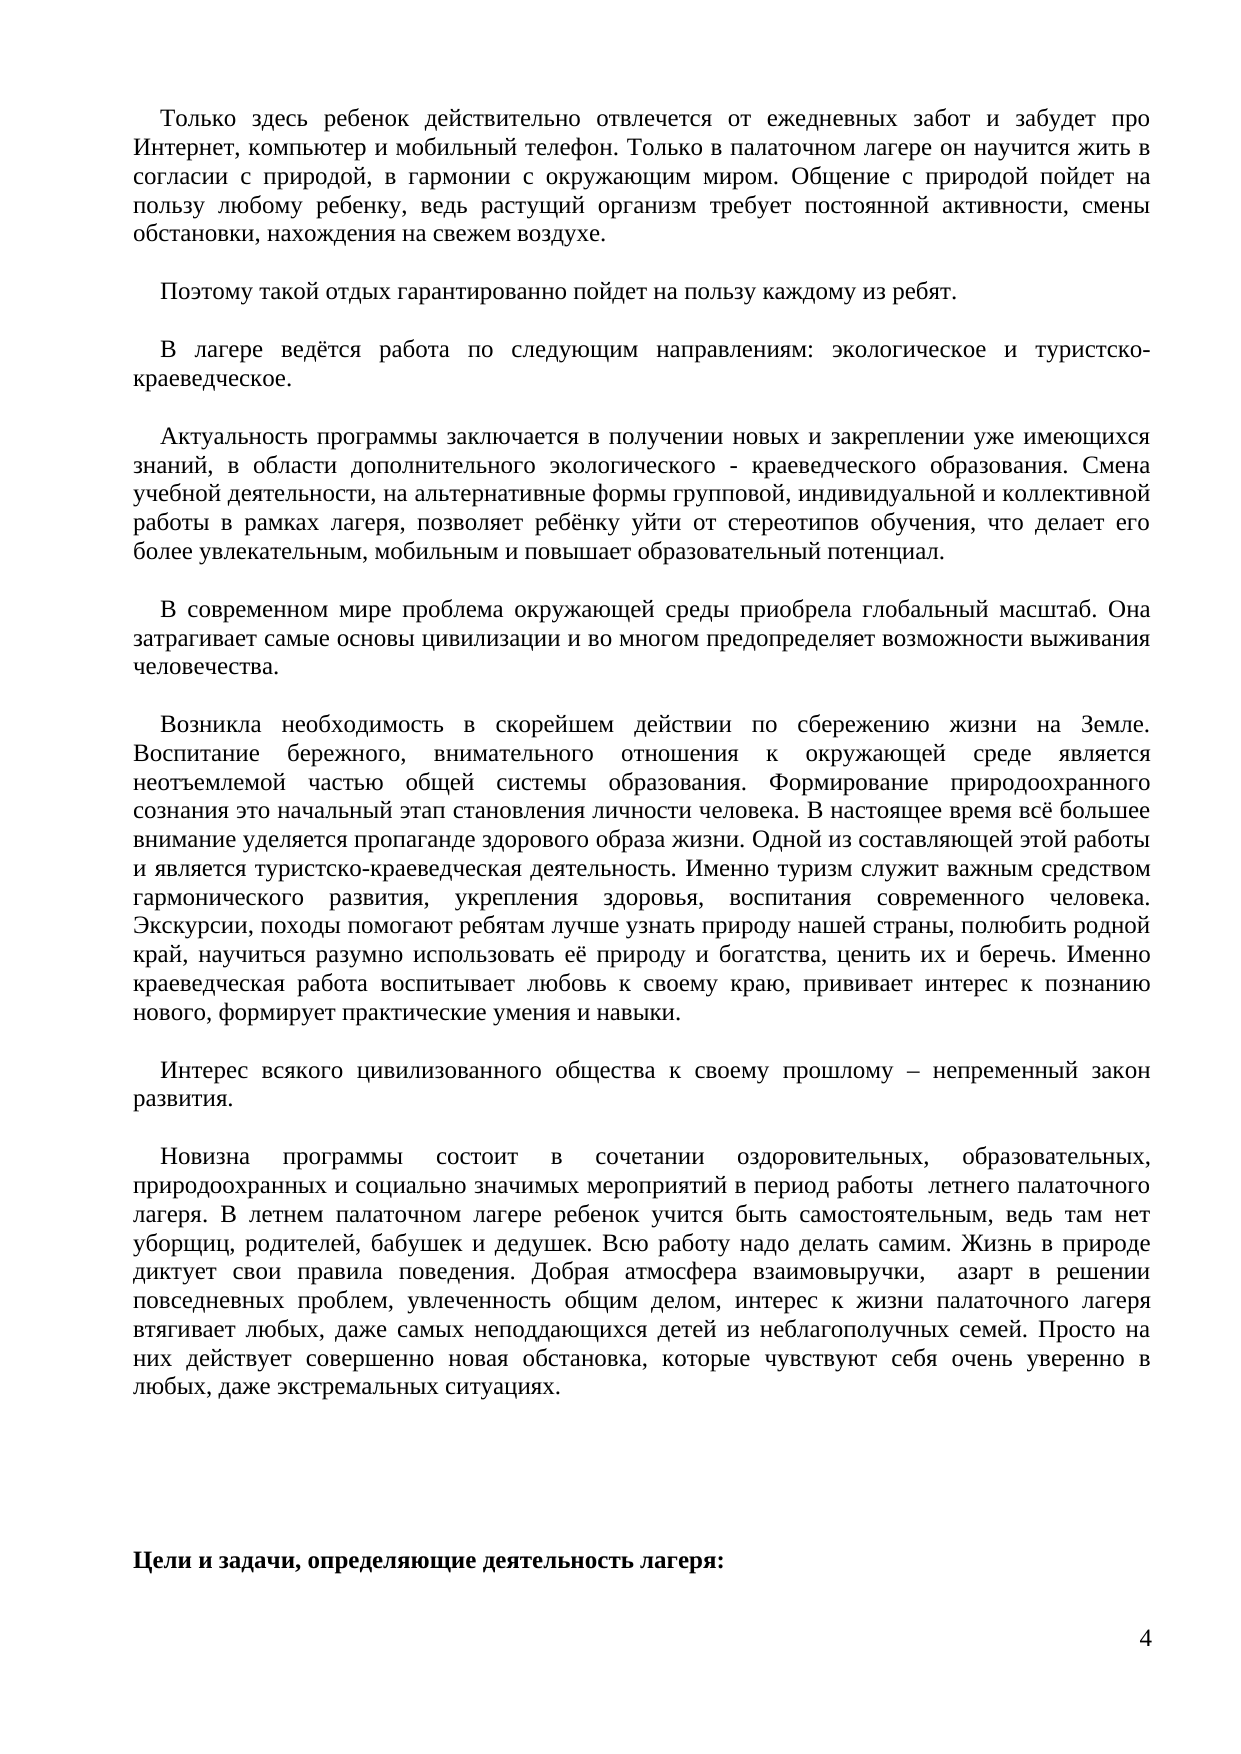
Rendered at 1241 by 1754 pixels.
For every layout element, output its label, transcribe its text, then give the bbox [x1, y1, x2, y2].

text Возникла необходимость в скорейшем действии по сбережению жизни на Земле. Воспитание бережного, внимательного отношения к окружающей среде является неотъемлемой частью общей системы образования. Формирование природоохранного сознания это начальный этап становления личности человека. В настоящее время всё большее внимание уделяется пропаганде здорового образа жизни. Одной из составляющей этой работы и является туристско-краеведческая деятельность. Именно туризм служит важным средством гармонического развития, укрепления здоровья, воспитания современного человека. Экскурсии, походы помогают ребятам лучше узнать природу нашей страны, полюбить родной край, научиться разумно использовать её природу и богатства, ценить их и беречь. Именно краеведческая работа воспитывает любовь к своему краю, прививает интерес к познанию нового, формирует практические умения и навыки. [133, 709, 1152, 1026]
text Актуальность программы заключается в получении новых и закреплении уже имеющихся знаний, в области дополнительного экологического - краеведческого образования. Смена учебной деятельности, на альтернативные формы групповой, индивидуальной и коллективной работы в рамках лагеря, позволяет ребёнку уйти от стереотипов обучения, что делает его более увлекательным, мобильным и повышает образовательный потенциал. [133, 421, 1152, 565]
text Цели и задачи, определяющие деятельность лагеря: [133, 1545, 1152, 1574]
text В лагере ведётся работа по следующим направлениям: экологическое и туристско-краеведческое. [133, 334, 1152, 392]
text Новизна программы состоит в сочетании оздоровительных, образовательных, природоохранных и социально значимых мероприятий в период работы летнего палаточного лагеря. В летнем палаточном лагере ребенок учится быть самостоятельным, ведь там нет уборщиц, родителей, бабушек и дедушек. Всю работу надо делать самим. Жизнь в природе диктует свои правила поведения. Добрая атмосфера взаимовыручки, азарт в решении повседневных проблем, увлеченность общим делом, интерес к жизни палаточного лагеря втягивает любых, даже самых неподдающихся детей из неблагополучных семей. Просто на них действует совершенно новая обстановка, которые чувствуют себя очень уверенно в любых, даже экстремальных ситуациях. [133, 1141, 1152, 1400]
text Только здесь ребенок действительно отвлечется от ежедневных забот и забудет про Интернет, компьютер и мобильный телефон. Только в палаточном лагере он научится жить в согласии с природой, в гармонии с окружающим миром. Общение с природой пойдет на пользу любому ребенку, ведь растущий организм требует постоянной активности, смены обстановки, нахождения на свежем воздухе. [133, 103, 1152, 247]
text Поэтому такой отдых гарантированно пойдет на пользу каждому из ребят. [133, 276, 1152, 305]
text Интерес всякого цивилизованного общества к своему прошлому – непременный закон развития. [133, 1055, 1152, 1112]
text В современном мире проблема окружающей среды приобрела глобальный масштаб. Она затрагивает самые основы цивилизации и во многом предопределяет возможности выживания человечества. [133, 594, 1152, 680]
